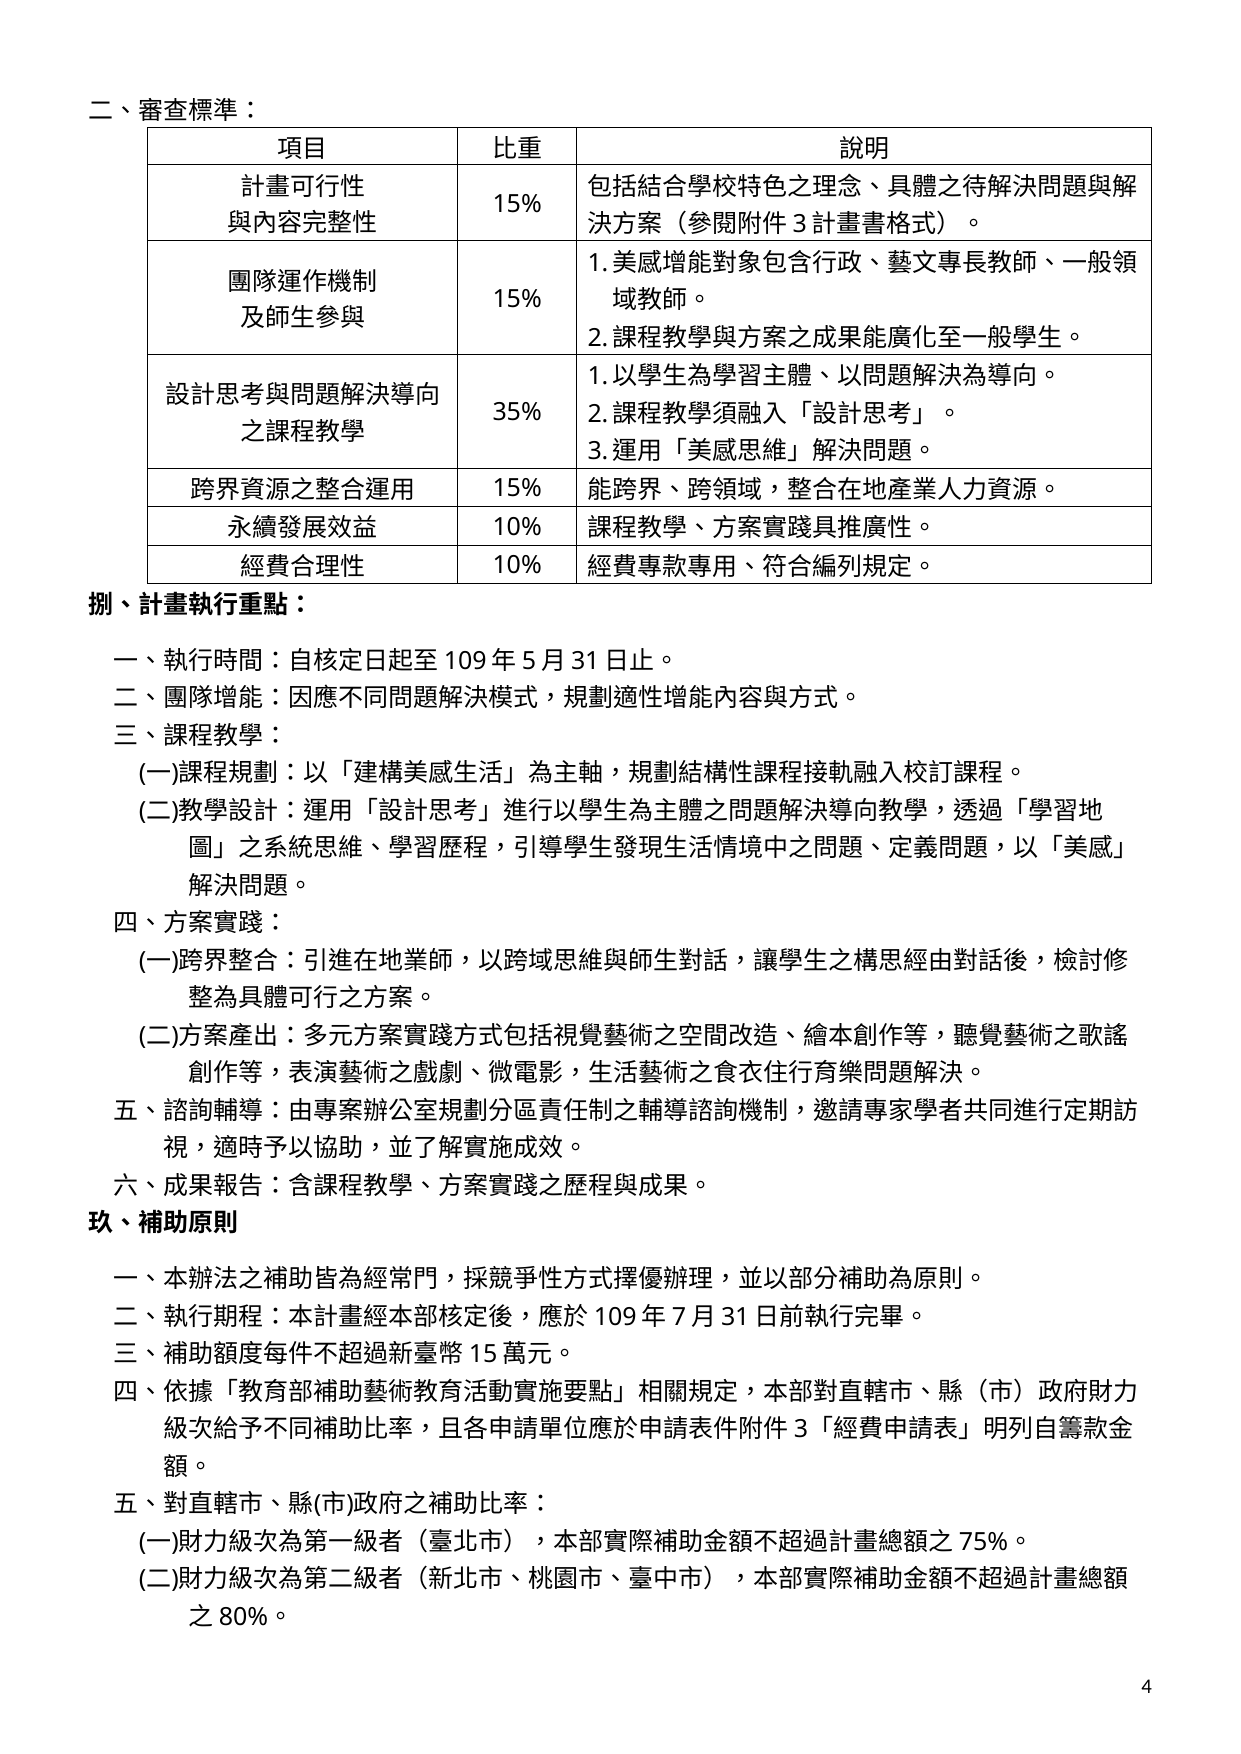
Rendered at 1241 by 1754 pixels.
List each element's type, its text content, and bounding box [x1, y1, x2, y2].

text 一、執行時間：自核定日起至109年5月31日止。 [114, 640, 1152, 677]
text 二、審查標準： [89, 89, 1152, 127]
table_cell 15% [458, 241, 576, 354]
table_cell 課程教學、方案實踐具推廣性。 [577, 507, 1151, 544]
text 六、成果報告：含課程教學、方案實踐之歷程與成果。 [114, 1165, 1152, 1202]
text 捌、計畫執行重點： [89, 584, 1152, 622]
table_header 說明 [577, 128, 1151, 164]
text (二)方案產出：多元方案實踐方式包括視覺藝術之空間改造、繪本創作等，聽覺藝術之歌謠創作等，表演藝術之戲劇、微電影，生活藝術之食衣住行育樂問題解決。 [139, 1015, 1152, 1090]
text 二、執行期程：本計畫經本部核定後，應於109年7月31日前執行完畢。 [114, 1295, 1152, 1333]
table_cell 15% [458, 165, 576, 240]
text 四、依據「教育部補助藝術教育活動實施要點」相關規定，本部對直轄市、縣（市）政府財力級次給予不同補助比率，且各申請單位應於申請表件附件3「經費申請表」明列自籌款金額。 [114, 1370, 1152, 1483]
text 四、方案實踐： [114, 902, 1152, 940]
table_cell 團隊運作機制 及師生參與 [148, 241, 457, 354]
table_cell 10% [458, 546, 576, 583]
table_cell 跨界資源之整合運用 [148, 469, 457, 506]
text (一)課程規劃：以「建構美感生活」為主軸，規劃結構性課程接軌融入校訂課程。 [139, 752, 1152, 790]
text (一)跨界整合：引進在地業師，以跨域思維與師生對話，讓學生之構思經由對話後，檢討修整為具體可行之方案。 [139, 940, 1152, 1015]
text (一)財力級次為第一級者（臺北市），本部實際補助金額不超過計畫總額之75%。 [139, 1520, 1152, 1558]
table_cell 美感增能對象包含行政、藝文專長教師、一般領域教師。 課程教學與方案之成果能廣化至一般學生。 [577, 241, 1151, 354]
text 五、諮詢輔導：由專案辦公室規劃分區責任制之輔導諮詢機制，邀請專家學者共同進行定期訪視，適時予以協助，並了解實施成效。 [114, 1090, 1152, 1165]
text 三、補助額度每件不超過新臺幣15萬元。 [114, 1333, 1152, 1370]
text 玖、補助原則 [89, 1202, 1152, 1240]
table_cell 10% [458, 507, 576, 544]
text (二)財力級次為第二級者（新北市、桃園市、臺中市），本部實際補助金額不超過計畫總額之80%。 [139, 1558, 1152, 1633]
table_cell 15% [458, 469, 576, 506]
text 三、課程教學： [114, 715, 1152, 752]
text 五、對直轄市、縣(市)政府之補助比率： [114, 1483, 1152, 1520]
table_cell 永續發展效益 [148, 507, 457, 544]
table_header 項目 [148, 128, 457, 164]
table_cell 設計思考與問題解決導向之課程教學 [148, 355, 457, 467]
table_cell 經費專款專用、符合編列規定。 [577, 546, 1151, 583]
table_cell 經費合理性 [148, 546, 457, 583]
table_cell 35% [458, 355, 576, 467]
text 一、本辦法之補助皆為經常門，採競爭性方式擇優辦理，並以部分補助為原則。 [114, 1258, 1152, 1295]
table_cell 包括結合學校特色之理念、具體之待解決問題與解決方案（參閱附件3計畫書格式）。 [577, 165, 1151, 240]
table_cell 以學生為學習主體、以問題解決為導向。 課程教學須融入「設計思考」。 運用「美感思維」解決問題。 [577, 355, 1151, 467]
text 二、團隊增能：因應不同問題解決模式，規劃適性增能內容與方式。 [114, 677, 1152, 715]
table_cell 能跨界、跨領域，整合在地產業人力資源。 [577, 469, 1151, 506]
table_header 比重 [458, 128, 576, 164]
text (二)教學設計：運用「設計思考」進行以學生為主體之問題解決導向教學，透過「學習地圖」之系統思維、學習歷程，引導學生發現生活情境中之問題、定義問題，以「美感」解決問題。 [139, 790, 1152, 902]
table_cell 計畫可行性 與內容完整性 [148, 165, 457, 240]
